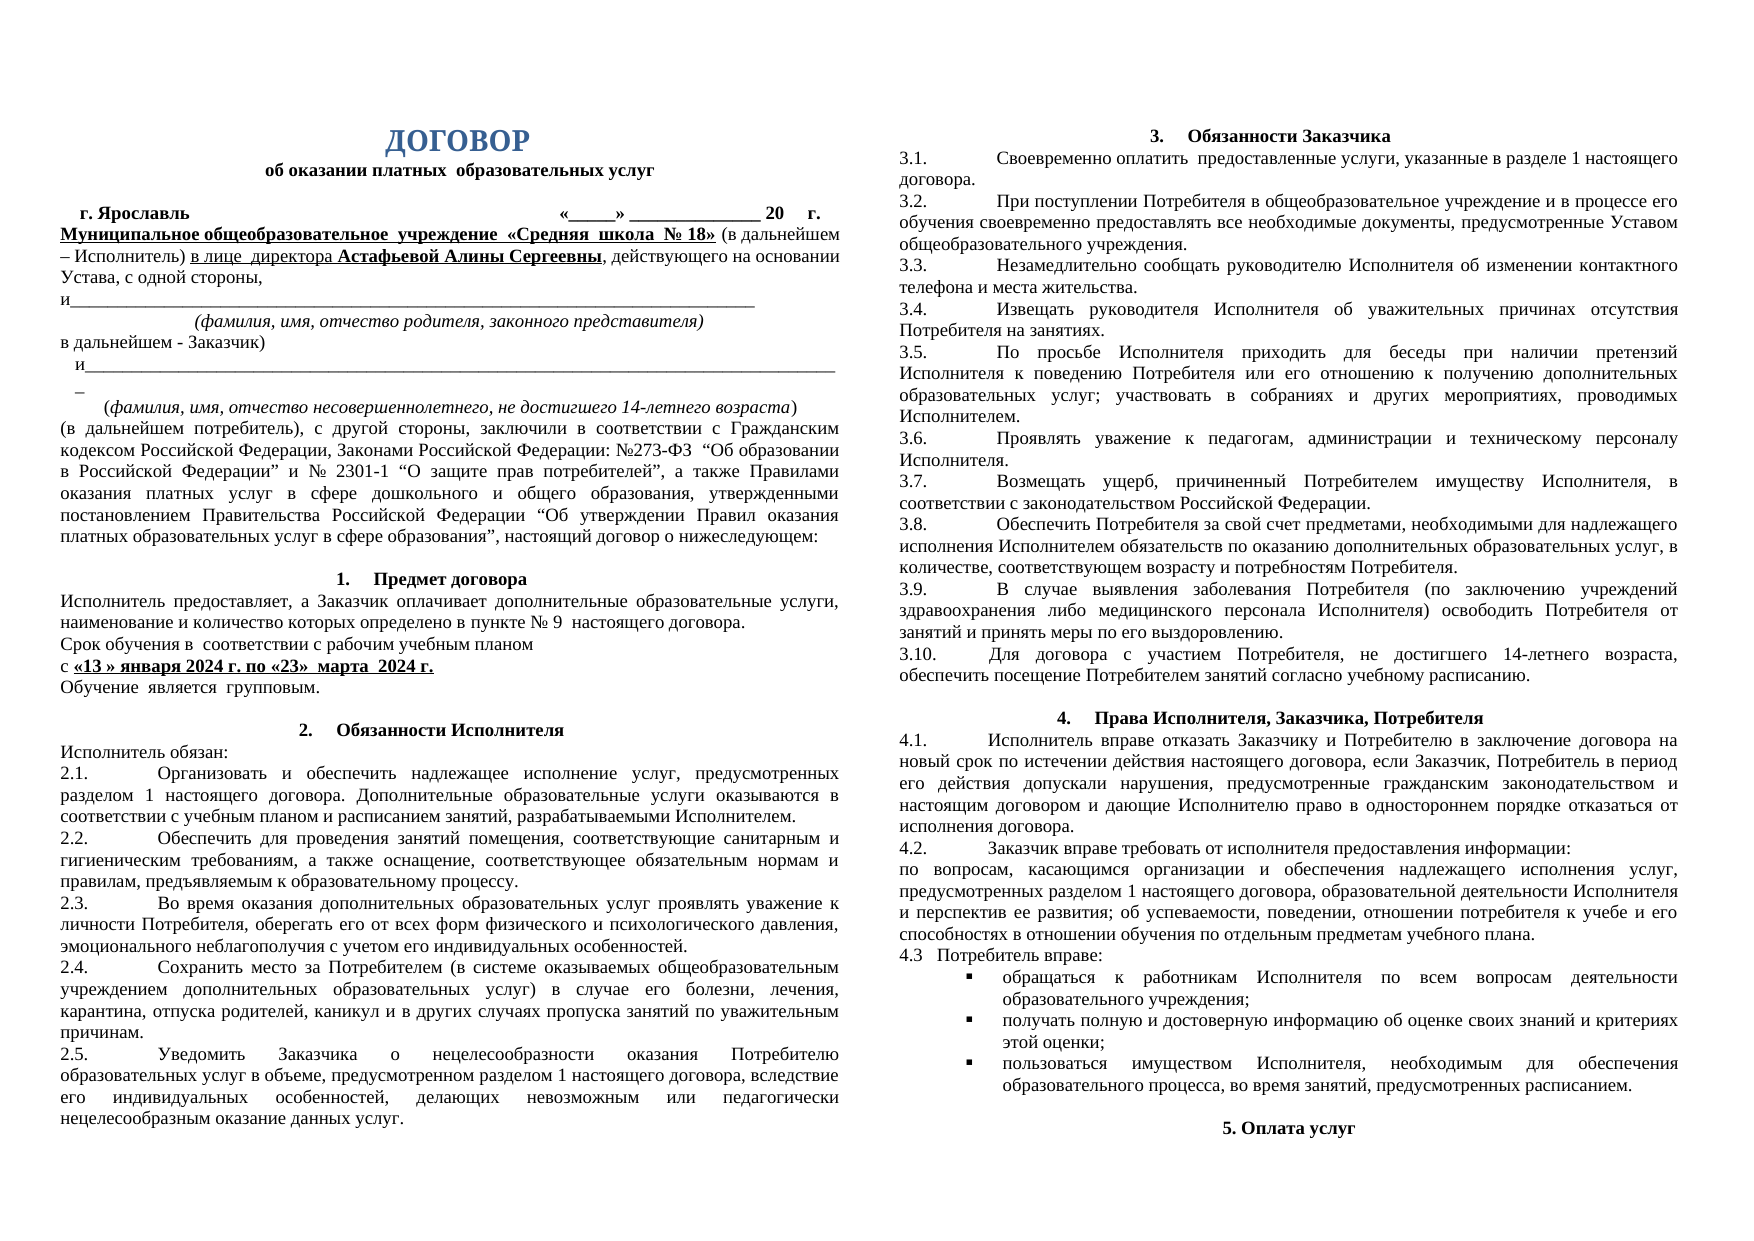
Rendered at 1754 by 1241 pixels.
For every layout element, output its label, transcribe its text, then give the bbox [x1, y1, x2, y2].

list Незамедлительно сообщать руководителю Исполнителя об изменении контактного телефона и места жительства. [899, 254, 1679, 297]
list Своевременно оплатить предоставленные услуги, указанные в разделе 1 настоящего договора. [899, 147, 1679, 190]
text Срок обучения в соответствии с рабочим учебным планом [60, 633, 840, 654]
text 4.1. Исполнитель вправе отказать Заказчику и Потребителю в заключение договора на новый срок по истечении действия настоящего договора, если Заказчик, Потребитель в период его действия допускали нарушения, предусмотренные гражданским законодательством и настоящим договором и дающие Исполнителю право в одностороннем порядке отказаться от исполнения договора. [899, 729, 1679, 837]
text по вопросам, касающимся организации и обеспечения надлежащего исполнения услуг, предусмотренных разделом 1 настоящего договора, образовательной деятельности Исполнителя и перспектив ее развития; об успеваемости, поведении, отношении потребителя к учебе и его способностях в отношении обучения по отдельным предметам учебного плана. [899, 858, 1679, 944]
text Исполнитель предоставляет, а Заказчик оплачивает дополнительные образовательные услуги, наименование и количество которых определено в пункте № 9 настоящего договора. [60, 590, 840, 633]
text об оказании платных образовательных услуг [75, 158, 840, 180]
text (фамилия, имя, отчество несовершеннолетнего, не достигшего 14-летнего возраста) [60, 396, 840, 417]
list Возмещать ущерб, причиненный Потребителем имуществу Исполнителя, в соответствии с законодательством Российской Федерации. [899, 470, 1679, 513]
list При поступлении Потребителя в общеобразовательное учреждение и в процессе его обучения своевременно предоставлять все необходимые документы, предусмотренные Уставом общеобразовательного учреждения. [899, 190, 1679, 254]
list Проявлять уважение к педагогам, администрации и техническому персоналу Исполнителя. [899, 427, 1679, 470]
list Обязанности Заказчика [877, 125, 1679, 147]
list Предмет договора [23, 568, 840, 590]
list Сохранить место за Потребителем (в системе оказываемых общеобразовательным учреждением дополнительных образовательных услуг) в случае его болезни, лечения, карантина, отпуска родителей, каникул и в других случаях пропуска занятий по уважительным причинам. [60, 956, 840, 1043]
text (фамилия, имя, отчество родителя, законного представителя) [60, 309, 840, 331]
text Исполнитель обязан: [60, 741, 840, 762]
list Права Исполнителя, Заказчика, Потребителя [877, 707, 1679, 729]
text в дальнейшем - Заказчик) [60, 331, 840, 353]
list обращаться к работникам Исполнителя по всем вопросам деятельности образовательного учреждения; [965, 966, 1679, 1009]
list Организовать и обеспечить надлежащее исполнение услуг, предусмотренных разделом 1 настоящего договора. Дополнительные образовательные услуги оказываются в соответствии с учебным планом и расписанием занятий, разрабатываемыми Исполнителем. [60, 762, 840, 827]
list Извещать руководителя Исполнителя об уважительных причинах отсутствия Потребителя на занятиях. [899, 297, 1679, 341]
text 4.3 Потребитель вправе: [899, 944, 1679, 966]
list Для договора с участием Потребителя, не достигшего 14-летнего возраста, обеспечить посещение Потребителем занятий согласно учебному расписанию. [899, 642, 1679, 686]
list Обеспечить Потребителя за свой счет предметами, необходимыми для надлежащего исполнения Исполнителем обязательств по оказанию дополнительных образовательных услуг, в количестве, соответствующем возрасту и потребностям Потребителя. [899, 513, 1679, 578]
text и_________________________________________________________________________________ [75, 353, 840, 396]
text (в дальнейшем потребитель), с другой стороны, заключили в соответствии с Гражданским кодексом Российской Федерации, Законами Российской Федерации: №273-ФЗ “Об образовании в Российской Федерации” и № 2301-1 “О защите прав потребителей”, а также Правилами оказания платных услуг в сфере дошкольного и общего образования, утвержденными постановлением Правительства Российской Федерации “Об утверждении Правил оказания платных образовательных услуг в сфере образования”, настоящий договор о нижеследующем: [60, 417, 840, 547]
list По просьбе Исполнителя приходить для беседы при наличии претензий Исполнителя к поведению Потребителя или его отношению к получению дополнительных образовательных услуг; участвовать в собраниях и других мероприятиях, проводимых Исполнителем. [899, 341, 1679, 427]
list Обязанности Исполнителя [23, 719, 840, 741]
text Обучение является групповым. [60, 676, 840, 698]
list Уведомить Заказчика о нецелесообразности оказания Потребителю образовательных услуг в объеме, предусмотренном разделом 1 настоящего договора, вследствие его индивидуальных особенностей, делающих невозможным или педагогически нецелесообразным оказание данных услуг. [60, 1043, 840, 1129]
text 4.2. Заказчик вправе требовать от исполнителя предоставления информации: [899, 837, 1679, 858]
text 5. Оплата услуг [899, 1117, 1679, 1138]
text с «13 » января 2024 г. по «23» марта 2024 г. [60, 654, 840, 676]
list Во время оказания дополнительных образовательных услуг проявлять уважение к личности Потребителя, оберегать его от всех форм физического и психологического давления, эмоционального неблагополучия с учетом его индивидуальных особенностей. [60, 892, 840, 956]
text и_________________________________________________________________________ [60, 288, 840, 309]
text г. Ярославль «_____» ______________ 20 г. [75, 202, 840, 223]
list Обеспечить для проведения занятий помещения, соответствующие санитарным и гигиеническим требованиям, а также оснащение, соответствующее обязательным нормам и правилам, предъявляемым к образовательному процессу. [60, 827, 840, 892]
subtitle ДОГОВОР [75, 125, 840, 158]
list пользоваться имуществом Исполнителя, необходимым для обеспечения образовательного процесса, во время занятий, предусмотренных расписанием. [965, 1052, 1679, 1095]
list получать полную и достоверную информацию об оценке своих знаний и критериях этой оценки; [965, 1009, 1679, 1052]
list В случае выявления заболевания Потребителя (по заключению учреждений здравоохранения либо медицинского персонала Исполнителя) освободить Потребителя от занятий и принять меры по его выздоровлению. [899, 578, 1679, 642]
text Муниципальное общеобразовательное учреждение «Средняя школа № 18» (в дальнейшем – Исполнитель) в лице директора Астафьевой Алины Сергеевны, действующего на основании Устава, с одной стороны, [60, 223, 840, 288]
